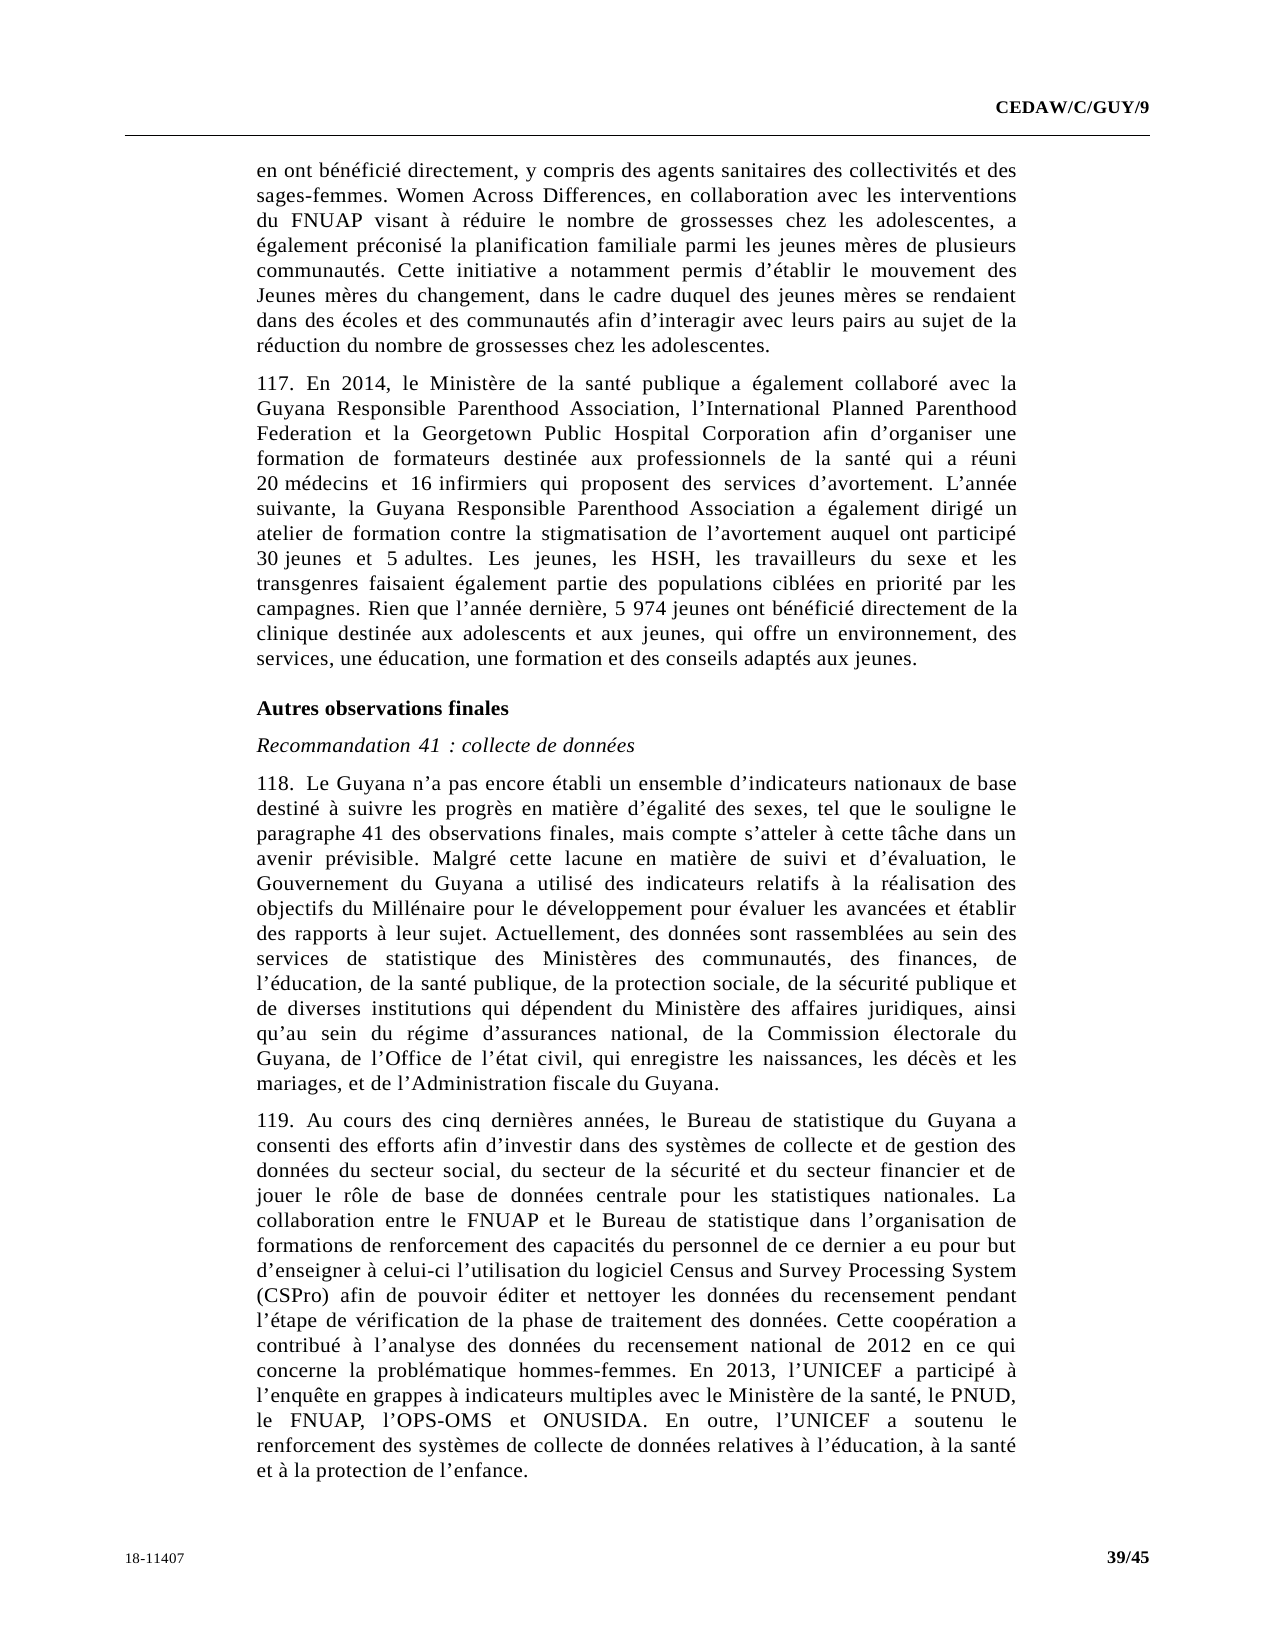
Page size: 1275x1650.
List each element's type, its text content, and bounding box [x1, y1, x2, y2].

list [256, 157, 1018, 357]
list En 2014, le Ministère de la santé publique a également collaboré avec la Guyana Responsible Parenthood Association, l’International Planned Parenthood Federation et la Georgetown Public Hospital Corporation afin d’organiser une formation de formateurs destinée aux professionnels de la santé qui a réuni 20 médecins et 16 infirmiers qui proposent des services d’avortement. L’année suivante, la Guyana Responsible Parenthood Association a également dirigé un atelier de formation contre la stigmatisation de l’avortement auquel ont participé 30 jeunes et 5 adultes. Les jeunes, les HSH, les travailleurs du sexe et les transgenres faisaient également partie des populations ciblées en priorité par les campagnes. Rien que l’année dernière, 5 974 jeunes ont bénéficié directement de la clinique destinée aux adolescents et aux jeunes, qui offre un environnement, des services, une éducation, une formation et des conseils adaptés aux jeunes. [256, 370, 1018, 670]
list Le Guyana n’a pas encore établi un ensemble d’indicateurs nationaux de base destiné à suivre les progrès en matière d’égalité des sexes, tel que le souligne le paragraphe 41 des observations finales, mais compte s’atteler à cette tâche dans un avenir prévisible. Malgré cette lacune en matière de suivi et d’évaluation, le Gouvernement du Guyana a utilisé des indicateurs relatifs à la réalisation des objectifs du Millénaire pour le développement pour évaluer les avancées et établir des rapports à leur sujet. Actuellement, des données sont rassemblées au sein des services de statistique des Ministères des communautés, des finances, de l’éducation, de la santé publique, de la protection sociale, de la sécurité publique et de diverses institutions qui dépendent du Ministère des affaires juridiques, ainsi qu’au sein du régime d’assurances national, de la Commission électorale du Guyana, de l’Office de l’état civil, qui enregistre les naissances, les décès et les mariages, et de l’Administration fiscale du Guyana. [256, 770, 1018, 1095]
list Au cours des cinq dernières années, le Bureau de statistique du Guyana a consenti des efforts afin d’investir dans des systèmes de collecte et de gestion des données du secteur social, du secteur de la sécurité et du secteur financier et de jouer le rôle de base de données centrale pour les statistiques nationales. La collaboration entre le FNUAP et le Bureau de statistique dans l’organisation de formations de renforcement des capacités du personnel de ce dernier a eu pour but d’enseigner à celui-ci l’utilisation du logiciel Census and Survey Processing System (CSPro) afin de pouvoir éditer et nettoyer les données du recensement pendant l’étape de vérification de la phase de traitement des données. Cette coopération a contribué à l’analyse des données du recensement national de 2012 en ce qui concerne la problématique hommes-femmes. En 2013, l’UNICEF a participé à l’enquête en grappes à indicateurs multiples avec le Ministère de la santé, le PNUD, le FNUAP, l’OPS-OMS et ONUSIDA. En outre, l’UNICEF a soutenu le renforcement des systèmes de collecte de données relatives à l’éducation, à la santé et à la protection de l’enfance. [256, 1107, 1018, 1482]
text Recommandation 41 : collecte de données [124, 732, 1019, 757]
text Autres observations finales [124, 695, 1019, 720]
